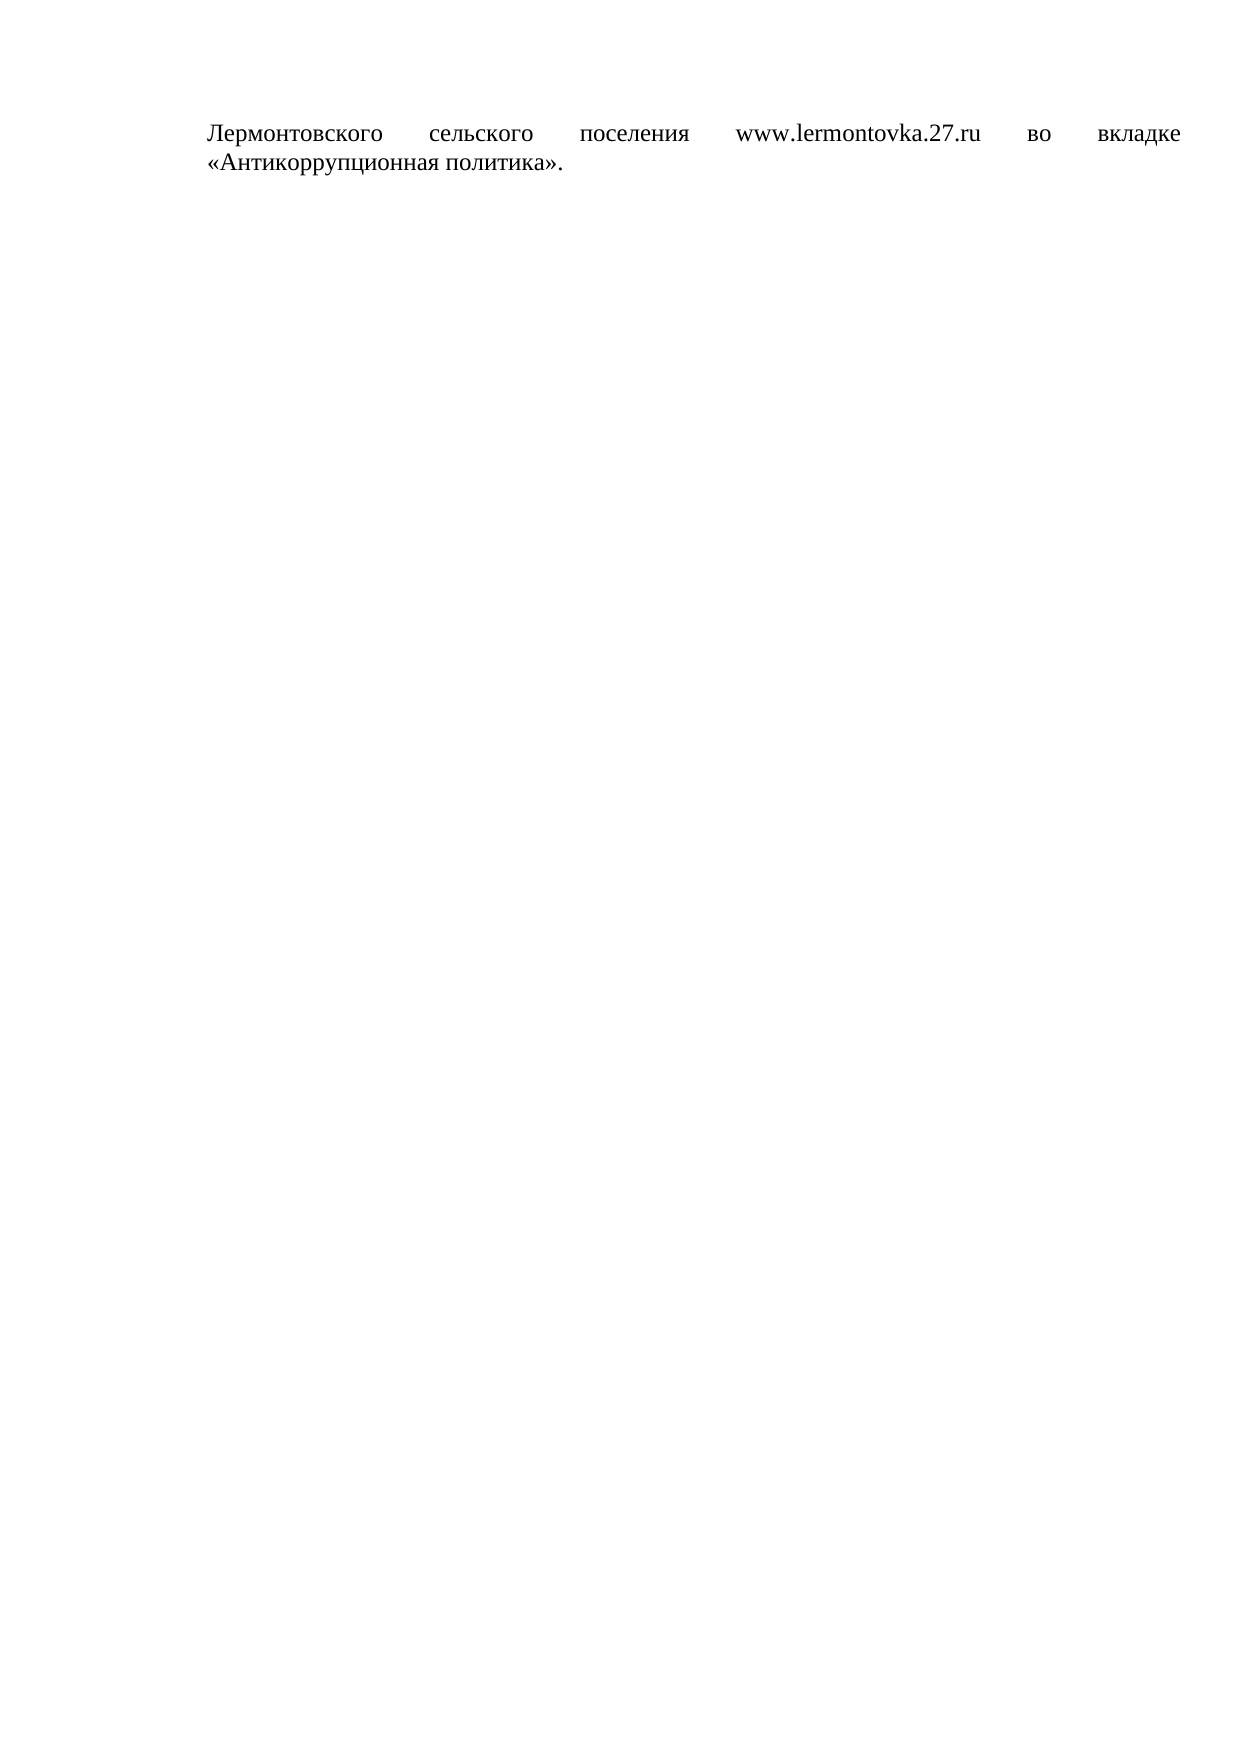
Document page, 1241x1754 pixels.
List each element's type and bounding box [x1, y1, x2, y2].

text [207, 118, 1181, 176]
